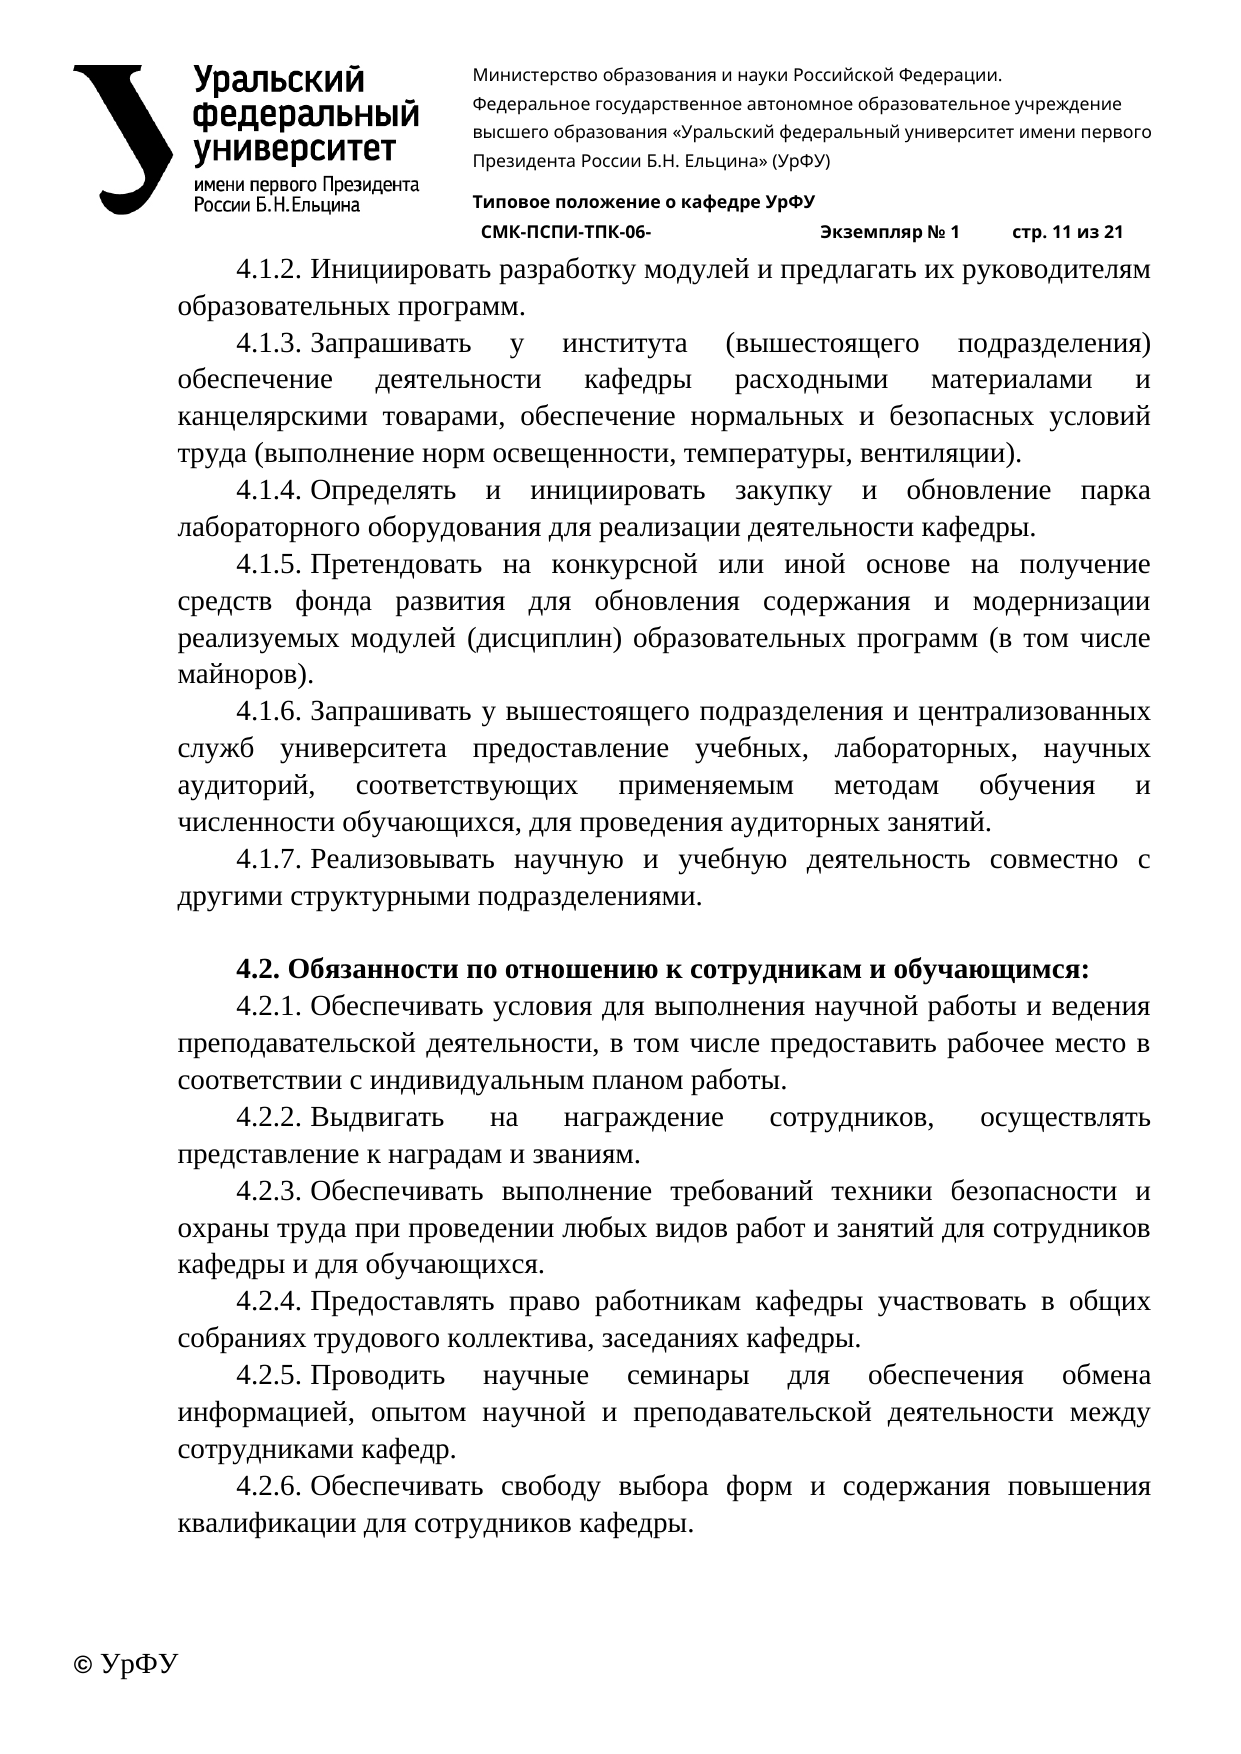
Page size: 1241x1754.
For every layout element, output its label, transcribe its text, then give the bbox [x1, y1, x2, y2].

list Проводить научные семинары для обеспечения обмена информацией, опытом научной и преподавательской деятельности между сотрудниками кафедр. [177, 1357, 1152, 1464]
text 4.2. Обязанности по отношению к сотрудникам и обучающимся: [177, 952, 1152, 985]
list Определять и инициировать закупку и обновление парка лабораторного оборудования для реализации деятельности кафедры. [177, 472, 1152, 543]
list Выдвигать на награждение сотрудников, осуществлять представление к наградам и званиям. [177, 1099, 1152, 1169]
list Инициировать разработку модулей и предлагать их руководителям образовательных программ. [177, 251, 1152, 321]
list Реализовывать научную и учебную деятельность совместно с другими структурными подразделениями. [177, 841, 1152, 911]
list Обеспечивать условия для выполнения научной работы и ведения преподавательской деятельности, в том числе предоставить рабочее место в соответствии с индивидуальным планом работы. [177, 988, 1152, 1096]
list Обеспечивать свободу выбора форм и содержания повышения квалификации для сотрудников кафедры. [177, 1468, 1152, 1538]
picture [33, 24, 459, 251]
list Претендовать на конкурсной или иной основе на получение средств фонда развития для обновления содержания и модернизации реализуемых модулей (дисциплин) образовательных программ (в том числе майноров). [177, 546, 1152, 690]
list Предоставлять право работникам кафедры участвовать в общих собраниях трудового коллектива, заседаниях кафедры. [177, 1283, 1152, 1354]
list Обеспечивать выполнение требований техники безопасности и охраны труда при проведении любых видов работ и занятий для сотрудников кафедры и для обучающихся. [177, 1173, 1152, 1280]
list Запрашивать у института (вышестоящего подразделения) обеспечение деятельности кафедры расходными материалами и канцелярскими товарами, обеспечение нормальных и безопасных условий труда (выполнение норм освещенности, температуры, вентиляции). [177, 325, 1152, 469]
list Запрашивать у вышестоящего подразделения и централизованных служб университета предоставление учебных, лабораторных, научных аудиторий, соответствующих применяемым методам обучения и численности обучающихся, для проведения аудиторных занятий. [177, 693, 1152, 838]
